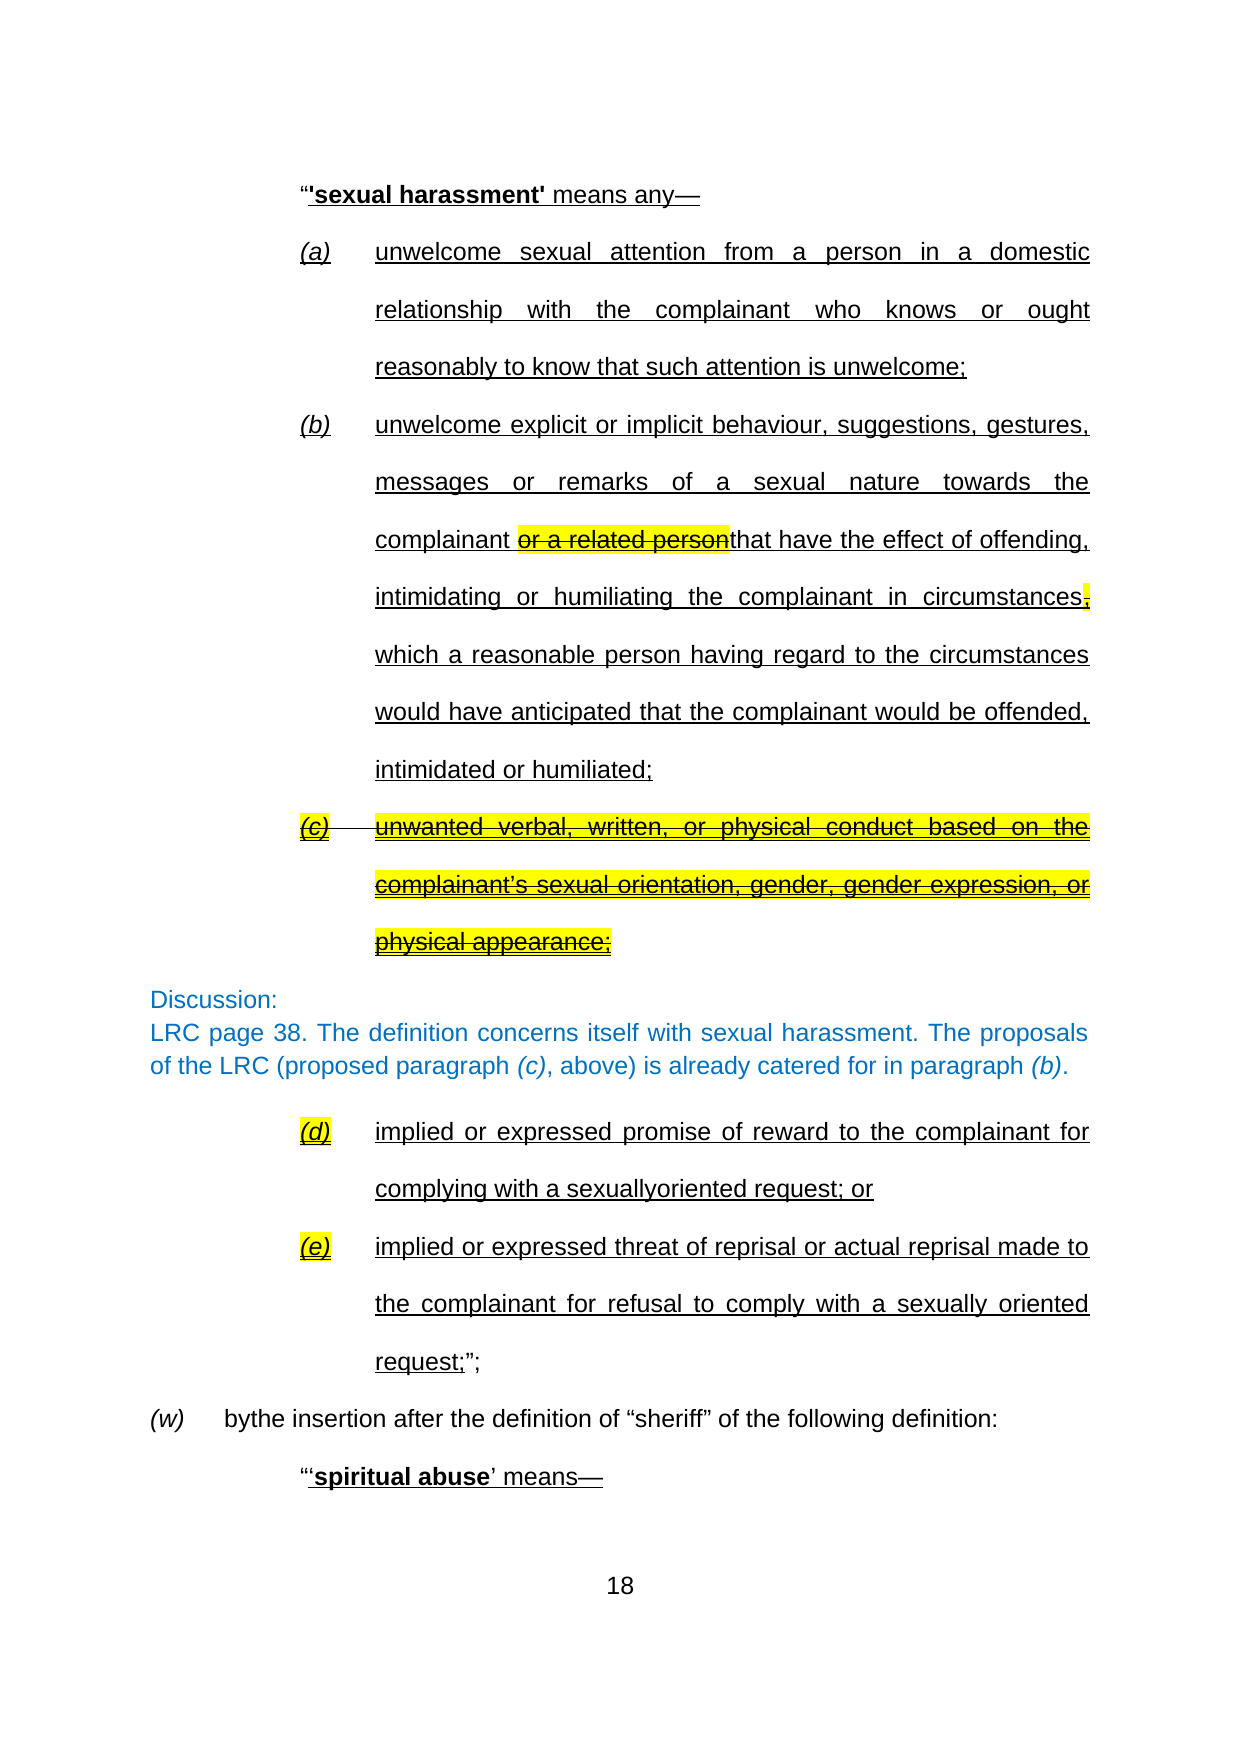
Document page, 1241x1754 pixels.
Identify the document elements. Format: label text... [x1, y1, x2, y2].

text (d) implied or expressed promise of reward to the complainant for complying with a sexuallyoriented request; or [300, 1117, 1090, 1203]
text LRC page 38. The definition concerns itself with sexual harassment. The proposals of the LRC (proposed paragraph (c), above) is already catered for in paragraph (b). [150, 1018, 1090, 1080]
text (c) unwanted verbal, written, or physical conduct based on the complainant’s sexual orientation, gender, gender expression, or physical appearance; [300, 812, 1090, 828]
text “'sexual harassment' means any— [300, 180, 1090, 209]
text (b) unwelcome explicit or implicit behaviour, suggestions, gestures, messages or remarks of a sexual nature towards the complainant or a related personthat have the effect of offending, intimidating or humiliating the complainant in circumstances, which a reasonable person having regard to the circumstances would have anticipated that the complainant would be offended, intimidated or humiliated; [300, 410, 1090, 784]
text Discussion: [150, 985, 1090, 1014]
text (w) bythe insertion after the definition of “sheriff” of the following definition: [150, 1404, 1090, 1433]
text “‘spiritual abuse’ means— [300, 1462, 1090, 1491]
text (c) unwanted verbal, written, or physical conduct based on the complainant’s sexual orientation, gender, gender expression, or physical appearance; [300, 829, 1090, 956]
text (e) implied or expressed threat of reprisal or actual reprisal made to the complainant for refusal to comply with a sexually oriented request;”; [300, 1232, 1090, 1376]
text (a) unwelcome sexual attention from a person in a domestic relationship with the complainant who knows or ought reasonably to know that such attention is unwelcome; [300, 237, 1090, 381]
